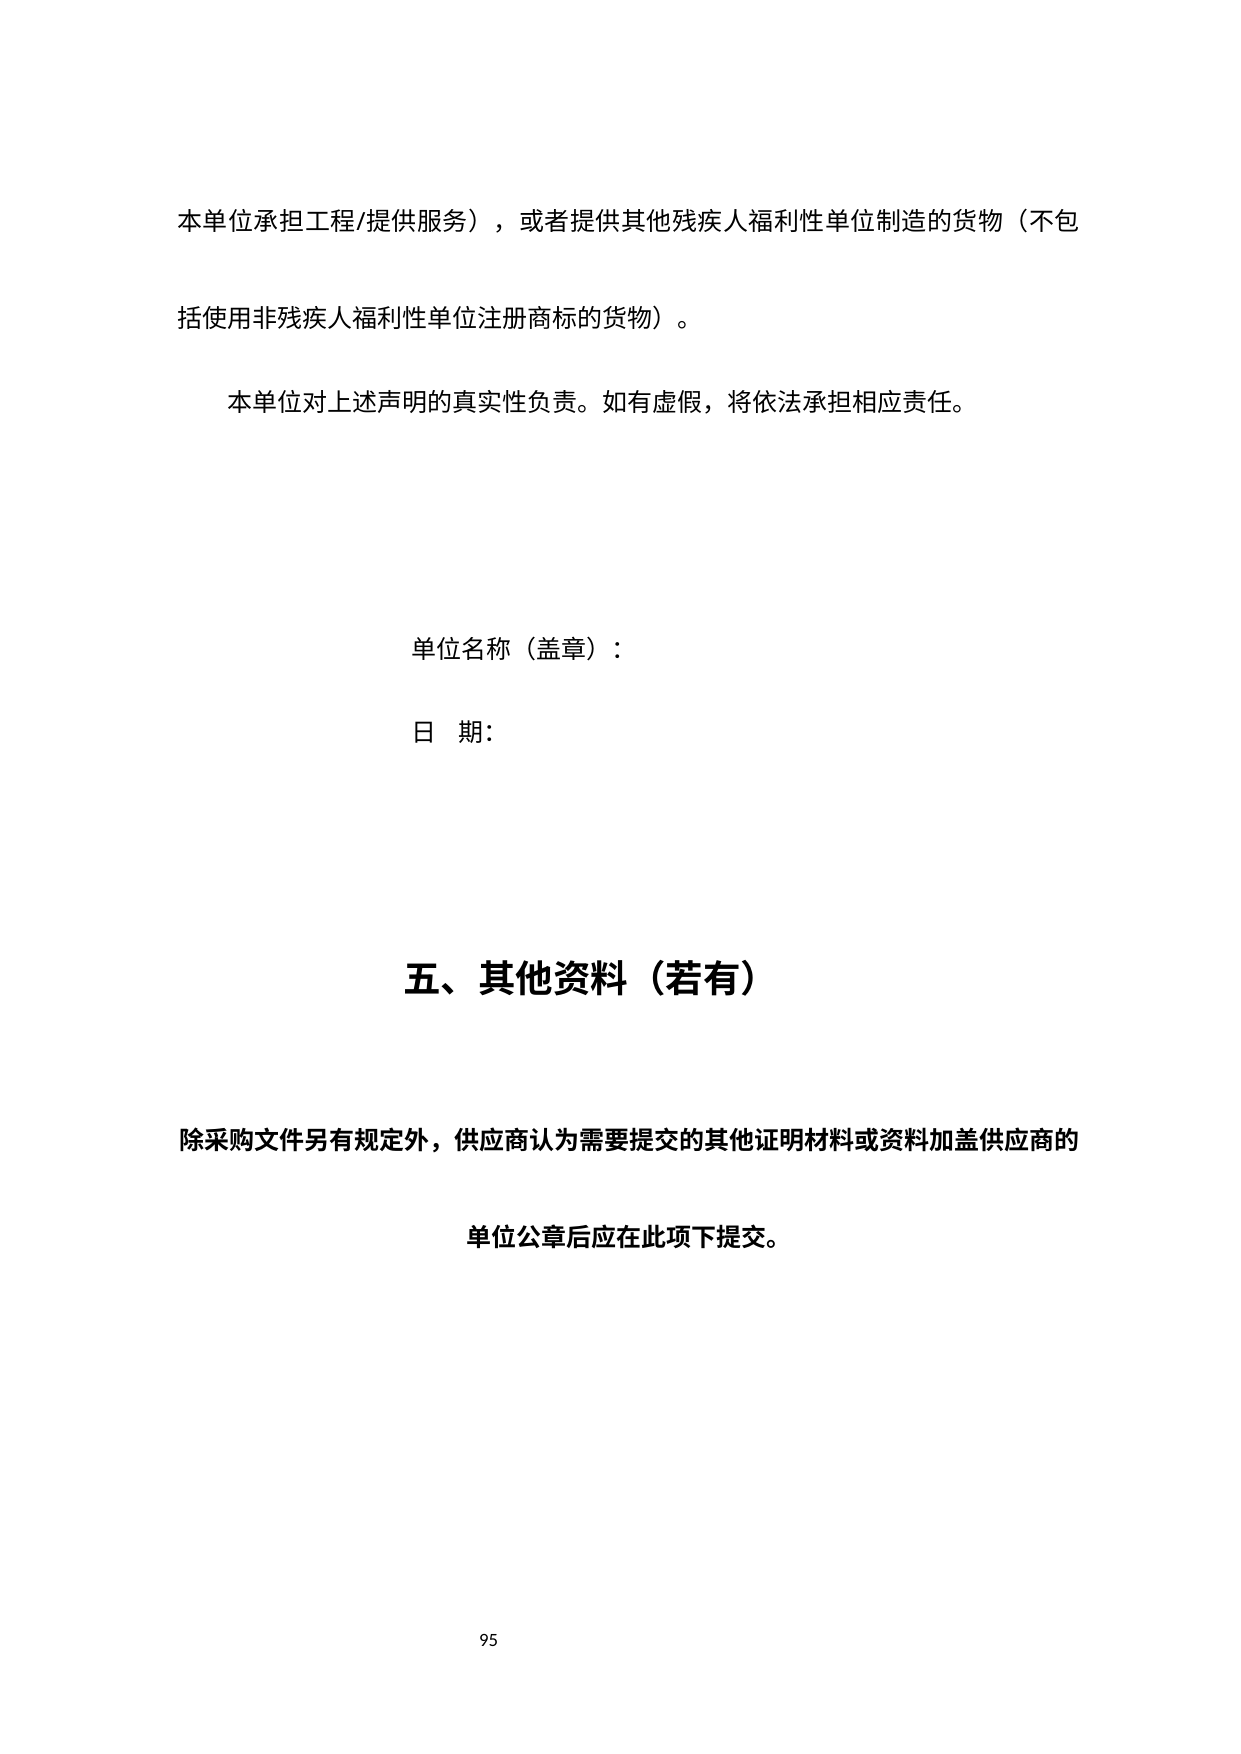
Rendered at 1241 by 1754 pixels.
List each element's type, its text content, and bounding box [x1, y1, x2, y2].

text 五、其他资料（若有） [177, 943, 1081, 1008]
text 除采购文件另有规定外，供应商认为需要提交的其他证明材料或资料加盖供应商的单位公章后应在此项下提交。 [177, 1106, 1081, 1268]
text 日 期： [177, 698, 1081, 763]
text 单位名称（盖章）： [177, 615, 1081, 680]
text 本单位对上述声明的真实性负责。如有虚假，将依法承担相应责任。 [177, 368, 1081, 433]
